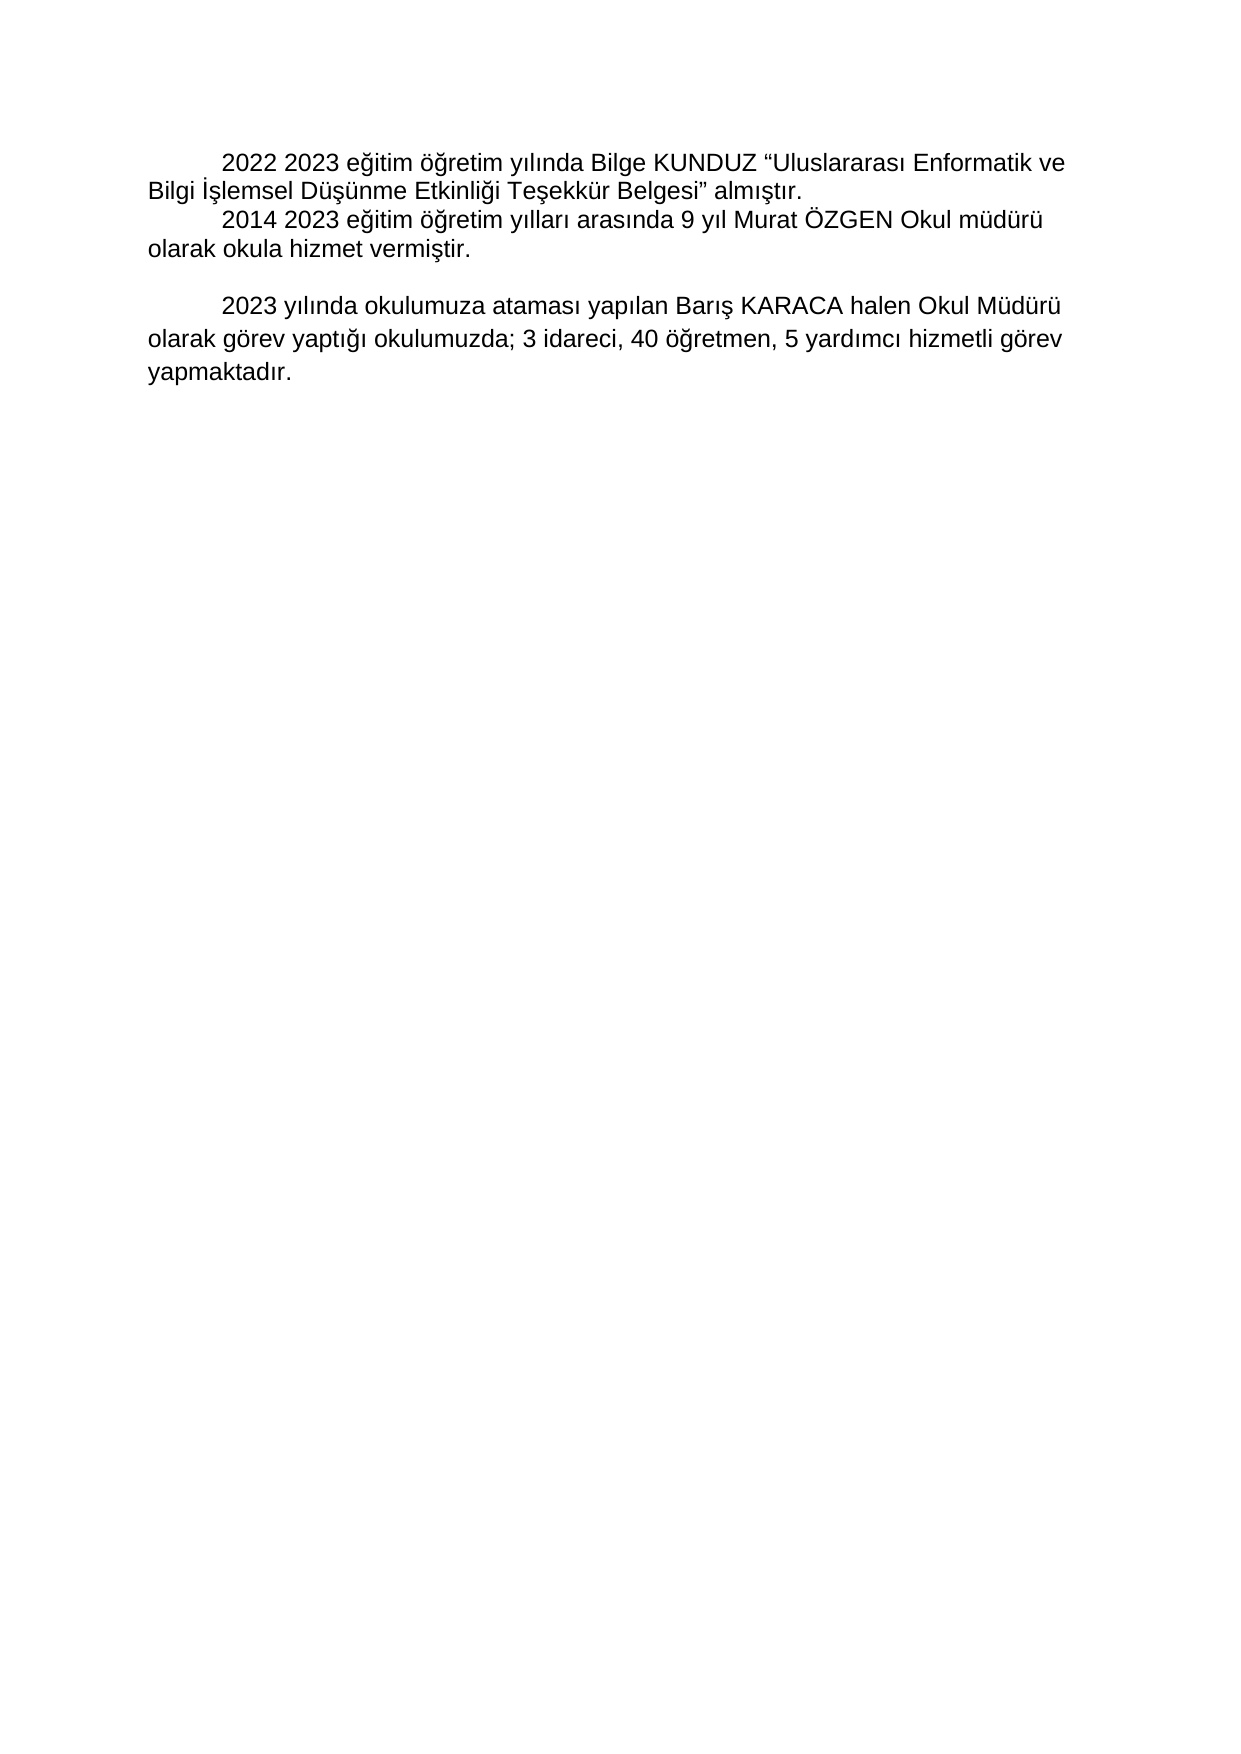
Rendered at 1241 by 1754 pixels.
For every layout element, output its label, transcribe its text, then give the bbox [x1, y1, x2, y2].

text 2023 yılında okulumuza ataması yapılan Barış KARACA halen Okul Müdürü olarak görev yaptığı okulumuzda; 3 idareci, 40 öğretmen, 5 yardımcı hizmetli görev yapmaktadır. [148, 291, 1093, 386]
text 2014 2023 eğitim öğretim yılları arasında 9 yıl Murat ÖZGEN Okul müdürü olarak okula hizmet vermiştir. [148, 205, 1093, 263]
text 2022 2023 eğitim öğretim yılında Bilge KUNDUZ “Uluslararası Enformatik ve Bilgi İşlemsel Düşünme Etkinliği Teşekkür Belgesi” almıştır. [148, 148, 1093, 205]
